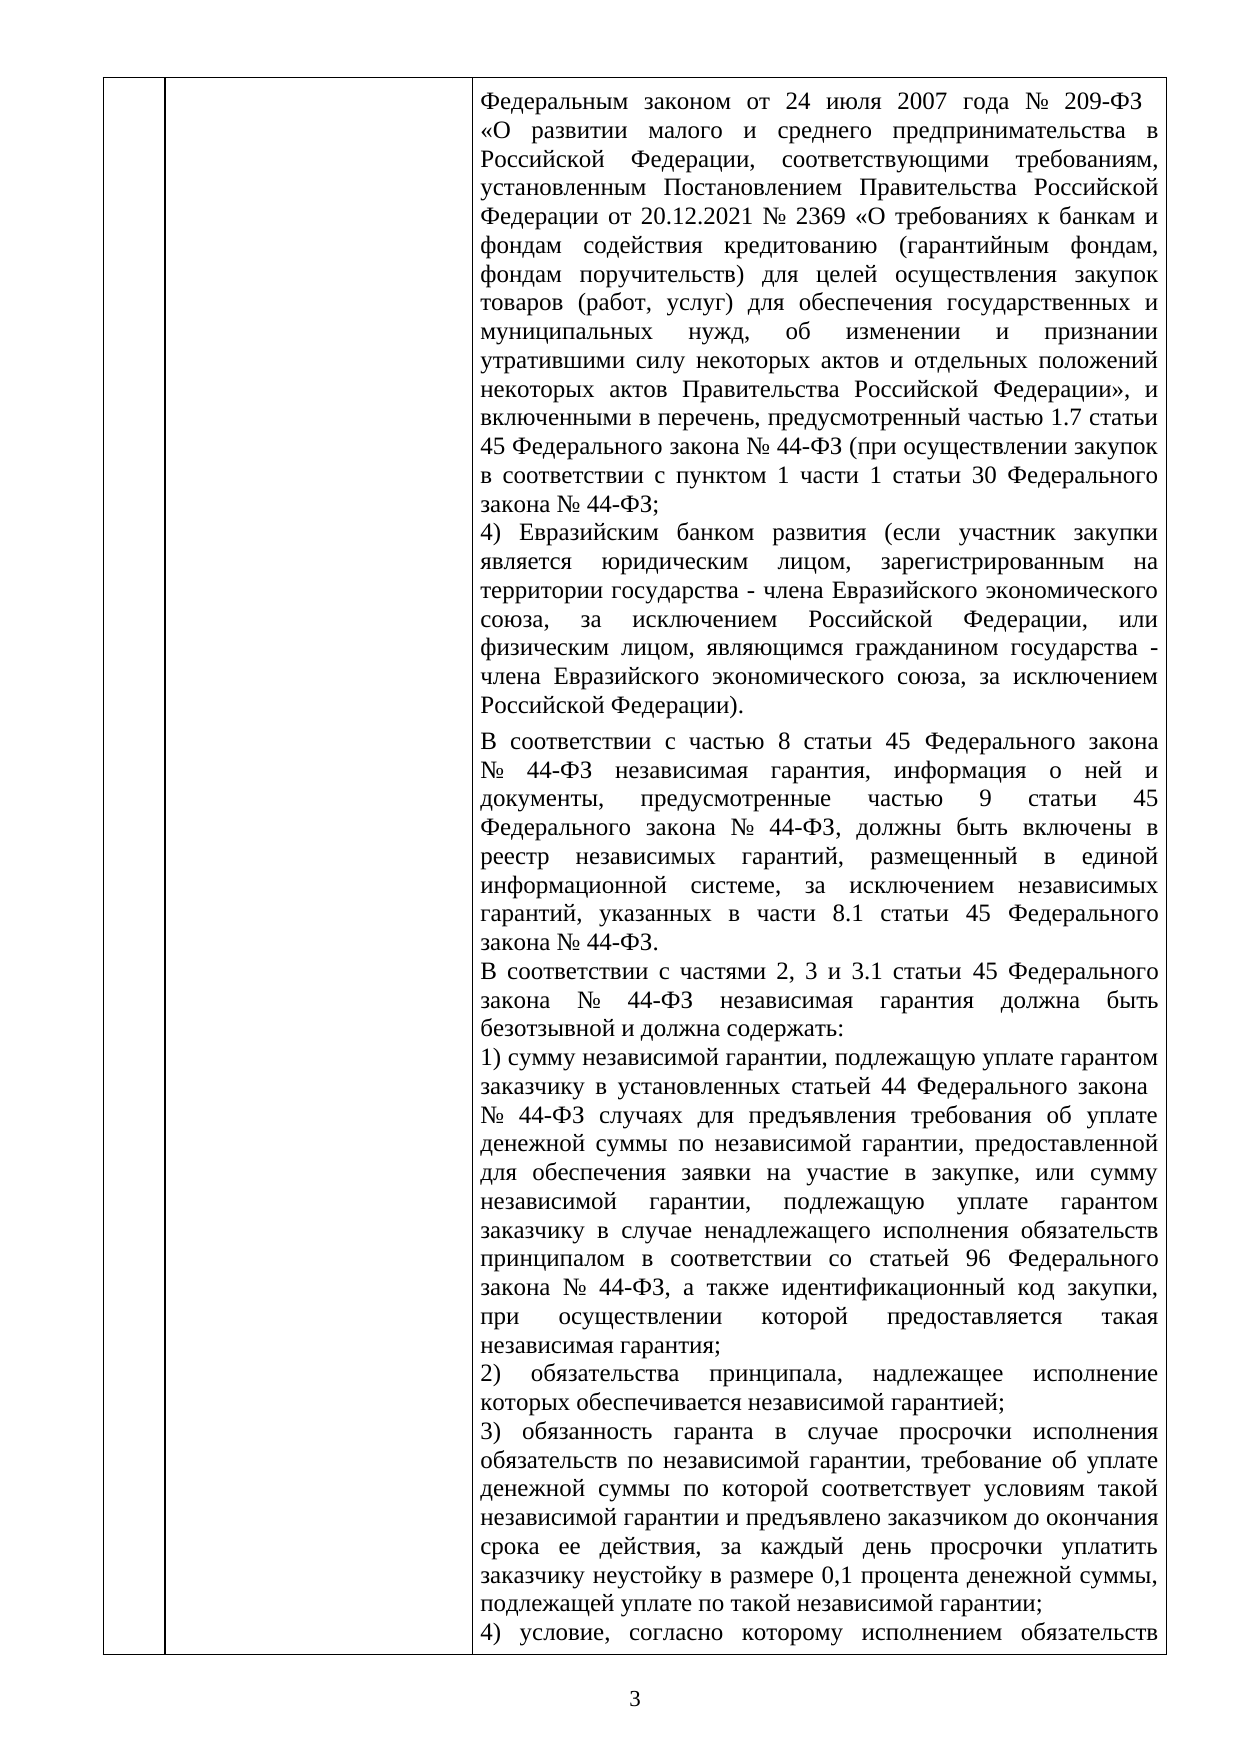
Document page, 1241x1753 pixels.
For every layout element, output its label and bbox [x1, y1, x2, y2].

table_header [166, 78, 472, 1654]
table_header [473, 78, 1166, 1654]
table_header [104, 78, 164, 1654]
